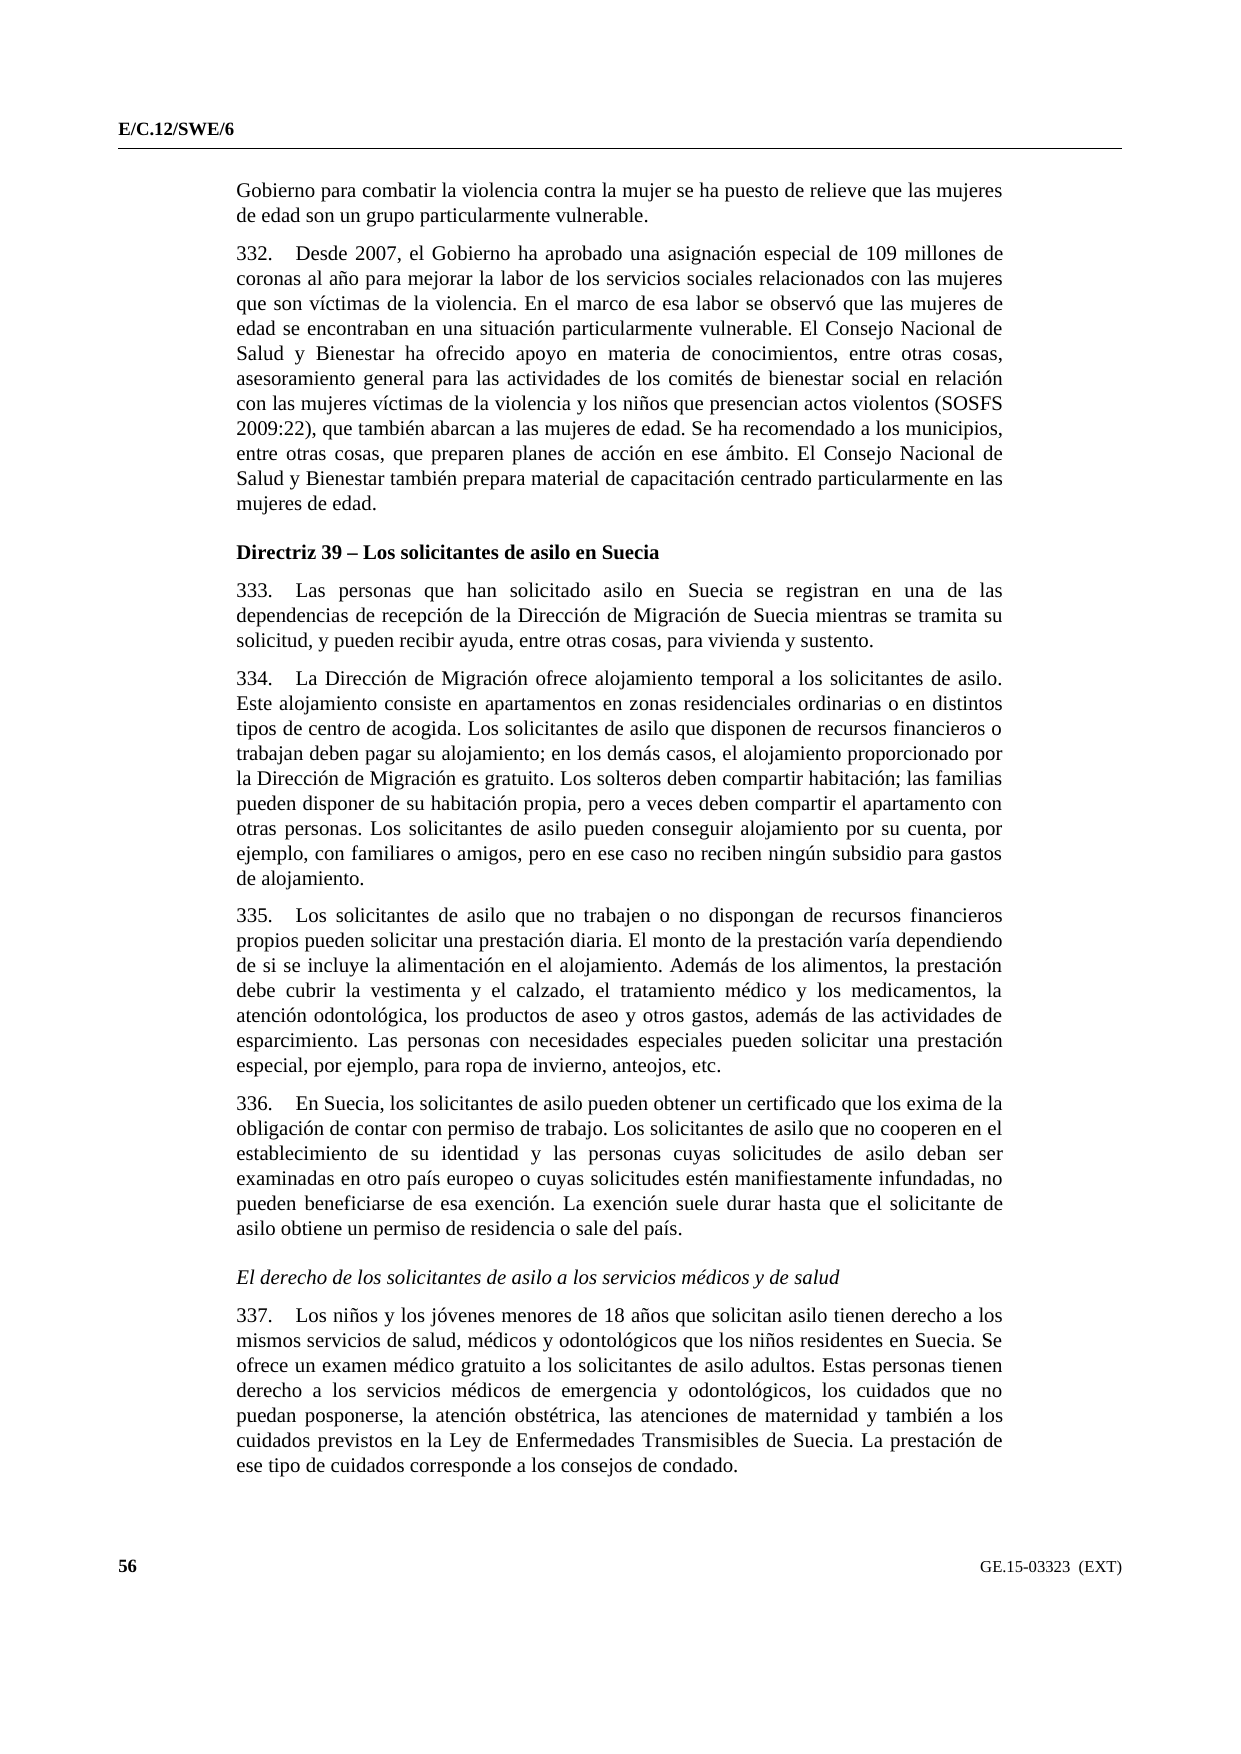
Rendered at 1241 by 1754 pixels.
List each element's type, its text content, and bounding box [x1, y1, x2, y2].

text 335. Los solicitantes de asilo que no trabajen o no dispongan de recursos financieros propios pueden solicitar una prestación diaria. El monto de la prestación varía dependiendo de si se incluye la alimentación en el alojamiento. Además de los alimentos, la prestación debe cubrir la vestimenta y el calzado, el tratamiento médico y los medicamentos, la atención odontológica, los productos de aseo y otros gastos, además de las actividades de esparcimiento. Las personas con necesidades especiales pueden solicitar una prestación especial, por ejemplo, para ropa de invierno, anteojos, etc. [236, 902, 1004, 1077]
text 334. La Dirección de Migración ofrece alojamiento temporal a los solicitantes de asilo. Este alojamiento consiste en apartamentos en zonas residenciales ordinarias o en distintos tipos de centro de acogida. Los solicitantes de asilo que disponen de recursos financieros o trabajan deben pagar su alojamiento; en los demás casos, el alojamiento proporcionado por la Dirección de Migración es gratuito. Los solteros deben compartir habitación; las familias pueden disponer de su habitación propia, pero a veces deben compartir el apartamento con otras personas. Los solicitantes de asilo pueden conseguir alojamiento por su cuenta, por ejemplo, con familiares o amigos, pero en ese caso no reciben ningún subsidio para gastos de alojamiento. [236, 665, 1004, 890]
text El derecho de los solicitantes de asilo a los servicios médicos y de salud [118, 1265, 1004, 1290]
text 333. Las personas que han solicitado asilo en Suecia se registran en una de las dependencias de recepción de la Dirección de Migración de Suecia mientras se tramita su solicitud, y pueden recibir ayuda, entre otras cosas, para vivienda y sustento. [236, 577, 1004, 652]
text 332. Desde 2007, el Gobierno ha aprobado una asignación especial de 109 millones de coronas al año para mejorar la labor de los servicios sociales relacionados con las mujeres que son víctimas de la violencia. En el marco de esa labor se observó que las mujeres de edad se encontraban en una situación particularmente vulnerable. El Consejo Nacional de Salud y Bienestar ha ofrecido apoyo en materia de conocimientos, entre otras cosas, asesoramiento general para las actividades de los comités de bienestar social en relación con las mujeres víctimas de la violencia y los niños que presencian actos violentos (SOSFS 2009:22), que también abarcan a las mujeres de edad. Se ha recomendado a los municipios, entre otras cosas, que preparen planes de acción en ese ámbito. El Consejo Nacional de Salud y Bienestar también prepara material de capacitación centrado particularmente en las mujeres de edad. [236, 240, 1004, 515]
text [236, 177, 1004, 227]
text Directriz 39 – Los solicitantes de asilo en Suecia [118, 540, 1004, 565]
text 337. Los niños y los jóvenes menores de 18 años que solicitan asilo tienen derecho a los mismos servicios de salud, médicos y odontológicos que los niños residentes en Suecia. Se ofrece un examen médico gratuito a los solicitantes de asilo adultos. Estas personas tienen derecho a los servicios médicos de emergencia y odontológicos, los cuidados que no puedan posponerse, la atención obstétrica, las atenciones de maternidad y también a los cuidados previstos en la Ley de Enfermedades Transmisibles de Suecia. La prestación de ese tipo de cuidados corresponde a los consejos de condado. [236, 1302, 1004, 1477]
text 336. En Suecia, los solicitantes de asilo pueden obtener un certificado que los exima de la obligación de contar con permiso de trabajo. Los solicitantes de asilo que no cooperen en el establecimiento de su identidad y las personas cuyas solicitudes de asilo deban ser examinadas en otro país europeo o cuyas solicitudes estén manifiestamente infundadas, no pueden beneficiarse de esa exención. La exención suele durar hasta que el solicitante de asilo obtiene un permiso de residencia o sale del país. [236, 1090, 1004, 1240]
